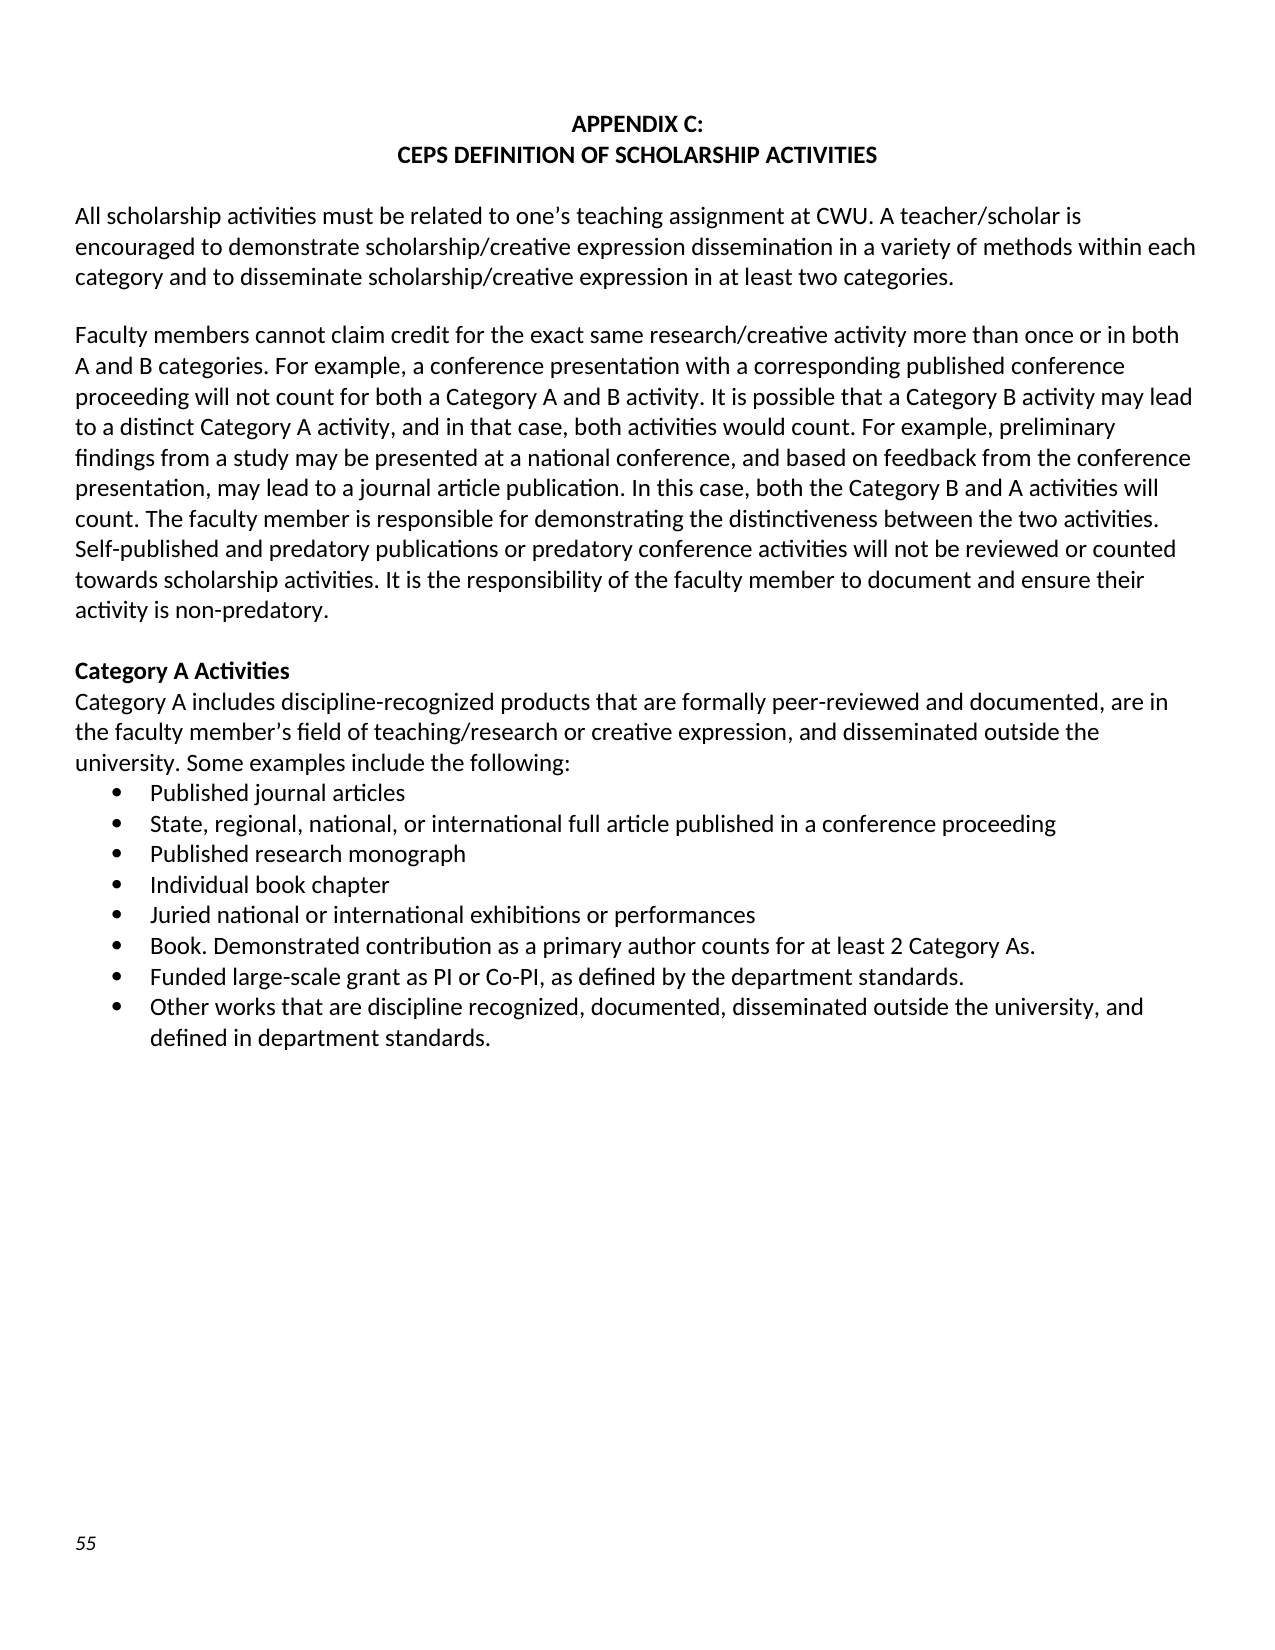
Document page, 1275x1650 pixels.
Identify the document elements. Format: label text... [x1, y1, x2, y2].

list Published research monograph [112, 838, 1200, 869]
list Category A Activities [75, 655, 1200, 686]
list Published journal articles [112, 777, 1200, 808]
subtitle CEPS DEFINITION OF SCHOLARSHIP ACTIVITIES [75, 139, 1200, 169]
list Faculty members cannot claim credit for the exact same research/creative activity more than once or in both A and B categories. For example, a conference presentation with a corresponding published conference proceeding will not count for both a Category A and B activity. It is possible that a Category B activity may lead to a distinct Category A activity, and in that case, both activities would count. For example, preliminary findings from a study may be presented at a national conference, and based on feedback from the conference presentation, may lead to a journal article publication. In this case, both the Category B and A activities will count. The faculty member is responsible for demonstrating the distinctiveness between the two activities. Self-published and predatory publications or predatory conference activities will not be reviewed or counted towards scholarship activities. It is the responsibility of the faculty member to document and ensure their activity is non-predatory. [75, 320, 1200, 625]
list Book. Demonstrated contribution as a primary author counts for at least 2 Category As. [112, 930, 1200, 961]
list Individual book chapter [112, 869, 1200, 899]
list State, regional, national, or international full article published in a conference proceeding [112, 808, 1200, 838]
text Category A includes discipline-recognized products that are formally peer-reviewed and documented, are in the faculty member’s field of teaching/research or creative expression, and disseminated outside the university. Some examples include the following: [75, 686, 1200, 777]
list Other works that are discipline recognized, documented, disseminated outside the university, and defined in department standards. [112, 991, 1200, 1052]
list All scholarship activities must be related to one’s teaching assignment at CWU. A teacher/scholar is encouraged to demonstrate scholarship/creative expression dissemination in a variety of methods within each category and to disseminate scholarship/creative expression in at least two categories. [75, 200, 1200, 292]
list Funded large-scale grant as PI or Co-PI, as defined by the department standards. [112, 961, 1200, 991]
list Juried national or international exhibitions or performances [112, 899, 1200, 930]
subtitle APPENDIX C: [75, 108, 1200, 139]
